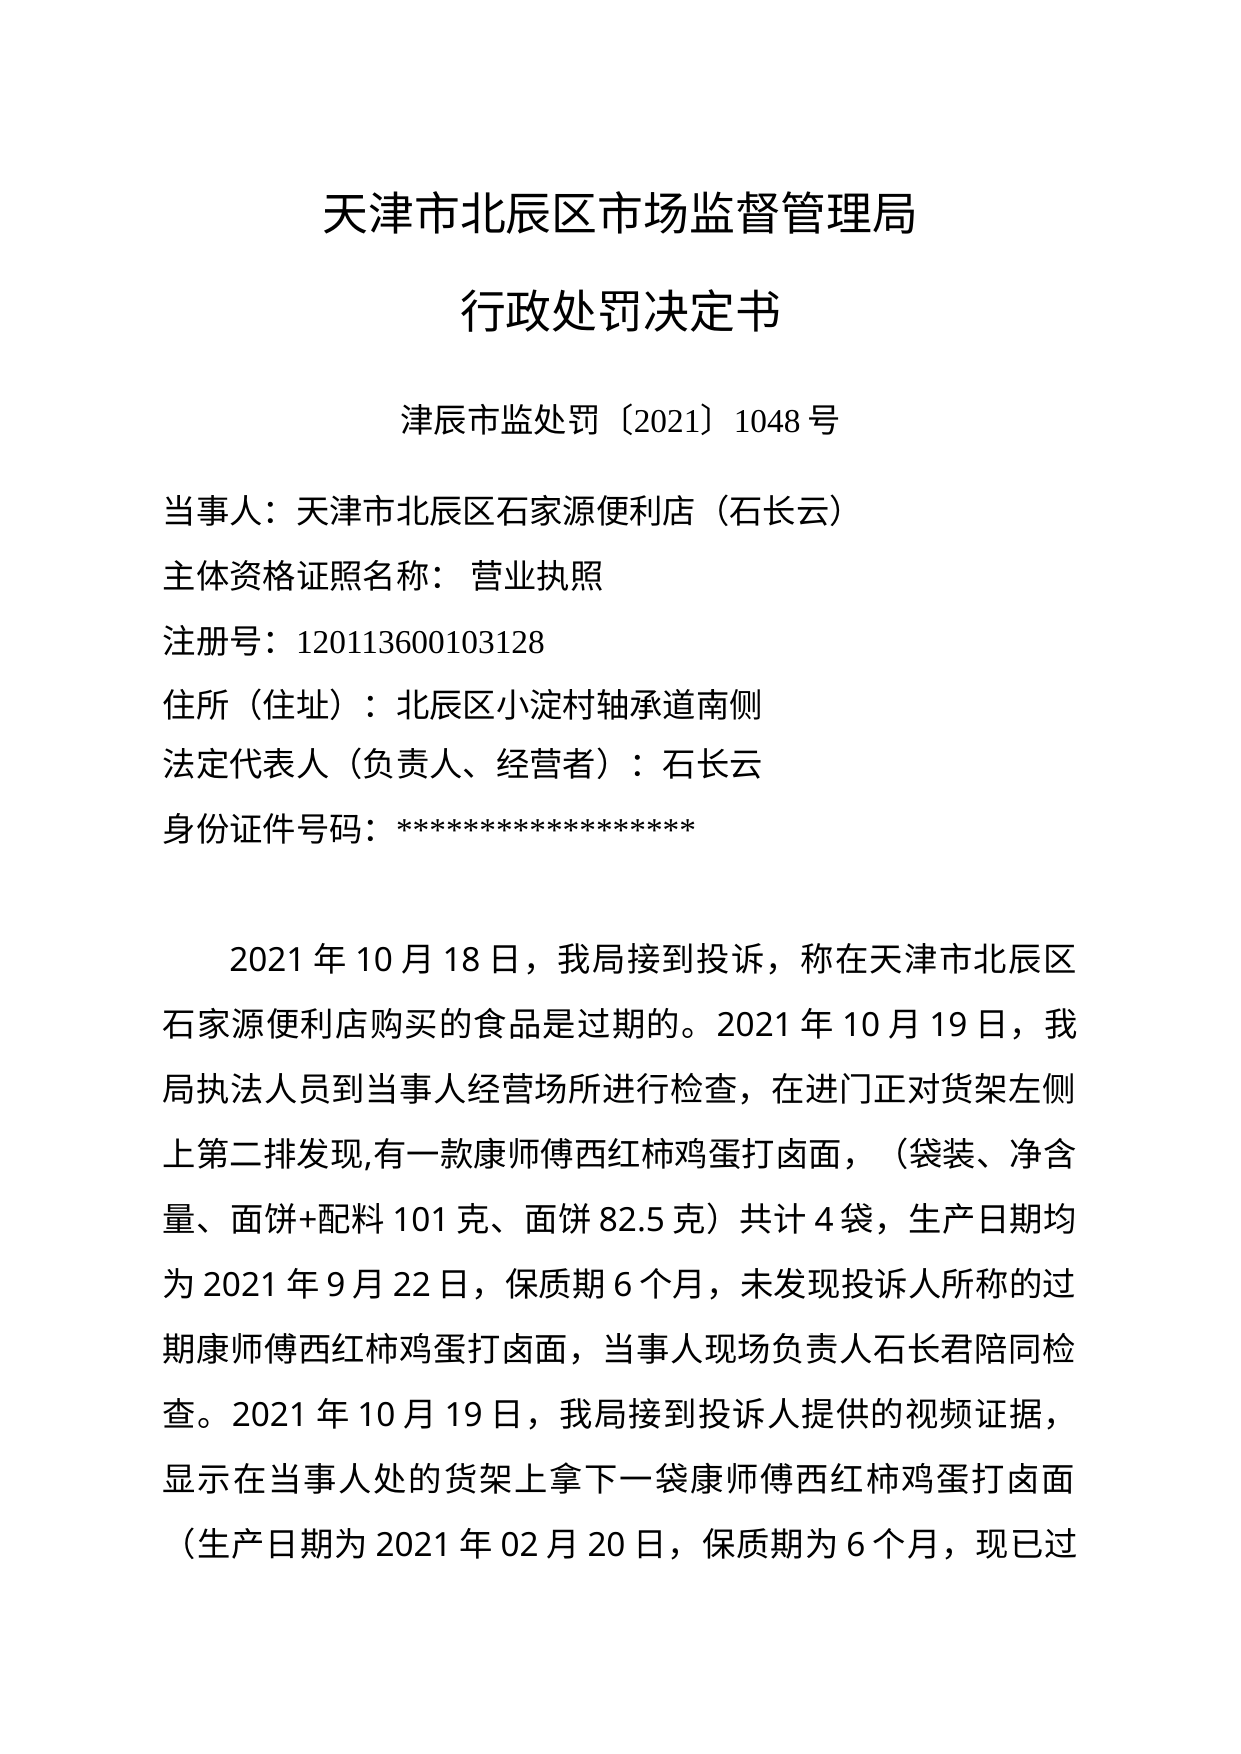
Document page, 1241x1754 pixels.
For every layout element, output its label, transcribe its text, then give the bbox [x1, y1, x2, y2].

text 行政处罚决定书 [162, 259, 1078, 357]
text 天津市北辰区市场监督管理局 [162, 162, 1078, 259]
text 津辰市监处罚〔2021〕1048号 [162, 389, 1078, 444]
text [162, 924, 1078, 1574]
text 法定代表人（负责人、经营者）：石长云 [162, 729, 1078, 794]
text 当事人：天津市北辰区石家源便利店（石长云） [162, 476, 1078, 541]
text 身份证件号码：****************** [162, 794, 1078, 859]
text 注册号：120113600103128 [162, 606, 1078, 671]
text 主体资格证照名称： 营业执照 [162, 541, 1078, 606]
text 住所（住址）：北辰区小淀村轴承道南侧 [162, 671, 1078, 729]
